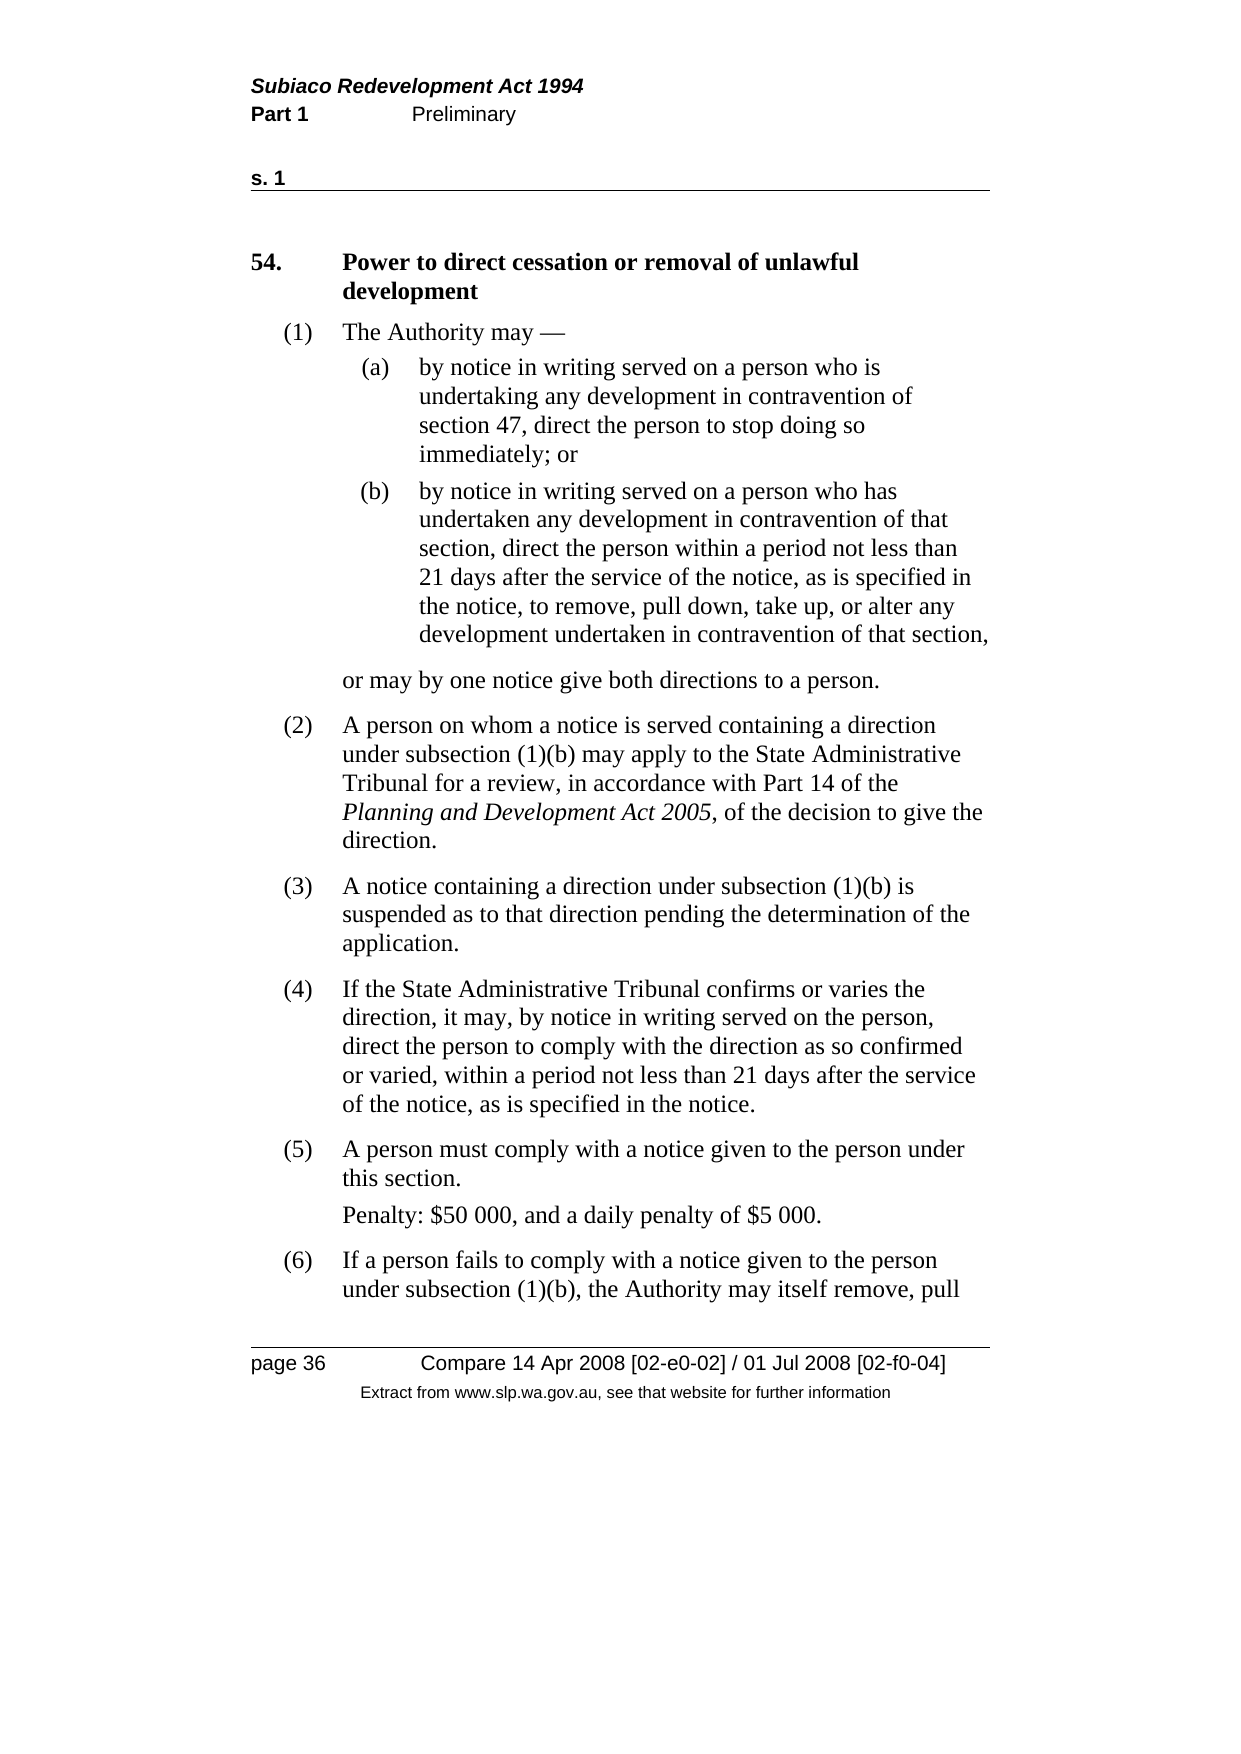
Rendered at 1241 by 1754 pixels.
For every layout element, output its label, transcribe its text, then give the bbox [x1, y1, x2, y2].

subtitle 54. Power to direct cessation or removal of unlawful development [251, 247, 990, 305]
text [251, 1245, 990, 1303]
text or may by one notice give both directions to a person. [251, 665, 990, 694]
text (a) by notice in writing served on a person who is undertaking any development in contravention of section 47, direct the person to stop doing so immediately; or [251, 352, 990, 467]
text (4) If the State Administrative Tribunal confirms or varies the direction, it may, by notice in writing served on the person, direct the person to comply with the direction as so confirmed or varied, within a period not less than 21 days after the service of the notice, as is specified in the notice. [251, 974, 990, 1117]
text (2) A person on whom a notice is served containing a direction under subsection (1)(b) may apply to the State Administrative Tribunal for a review, in accordance with Part 14 of the Planning and Development Act 2005, of the decision to give the direction. [251, 710, 990, 854]
text (3) A notice containing a direction under subsection (1)(b) is suspended as to that direction pending the determination of the application. [251, 871, 990, 957]
text (5) A person must comply with a notice given to the person under this section. [251, 1134, 990, 1192]
text Penalty: $50 000, and a daily penalty of $5 000. [251, 1200, 990, 1229]
text (1) The Authority may — [251, 317, 990, 346]
text (b) by notice in writing served on a person who has undertaken any development in contravention of that section, direct the person within a period not less than 21 days after the service of the notice, as is specified in the notice, to remove, pull down, take up, or alter any development undertaken in contravention of that section, [251, 476, 990, 648]
